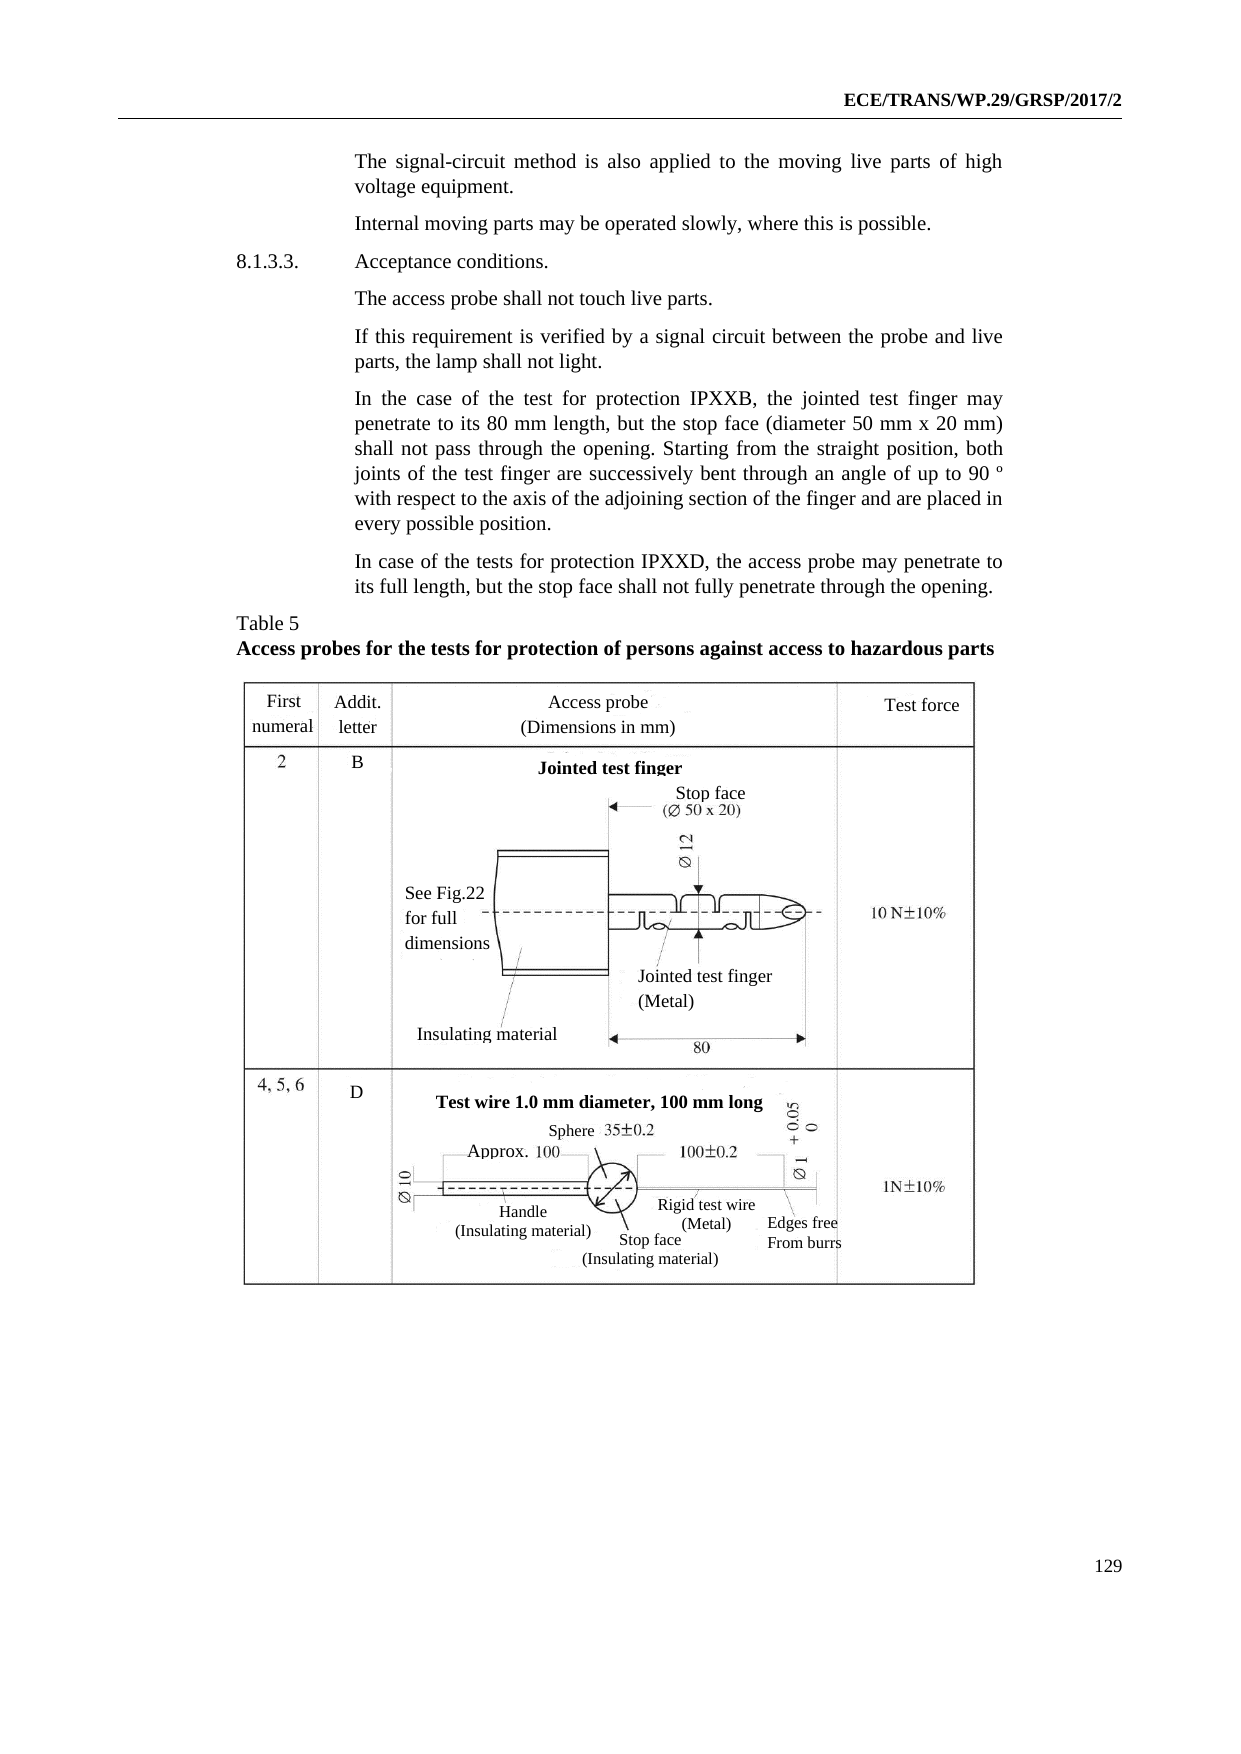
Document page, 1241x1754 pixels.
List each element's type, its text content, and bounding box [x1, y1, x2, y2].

text The signal-circuit method is also applied to the moving live parts of high voltage equipment. [236, 148, 1004, 198]
text 8.1.3.3. Acceptance conditions. [236, 248, 1004, 273]
text If this requirement is verified by a signal circuit between the probe and live parts, the lamp shall not light. [236, 323, 1004, 373]
text Internal moving parts may be operated slowly, where this is possible. [236, 210, 1004, 235]
text Access probes for the tests for protection of persons against access to hazardous parts [236, 635, 1004, 660]
text The access probe shall not touch live parts. [236, 285, 1004, 310]
text In case of the tests for protection IPXXD, the access probe may penetrate to its full length, but the stop face shall not fully penetrate through the opening. [236, 548, 1004, 598]
text Table 5 [236, 610, 1004, 635]
text In the case of the test for protection IPXXB, the jointed test finger may penetrate to its 80 mm length, but the stop face (diameter 50 mm x 20 mm) shall not pass through the opening. Starting from the straight position, both joints of the test finger are successively bent through an angle of up to 90 º with respect to the axis of the adjoining section of the finger and are placed in every possible position. [236, 385, 1004, 535]
picture [236, 672, 985, 1285]
